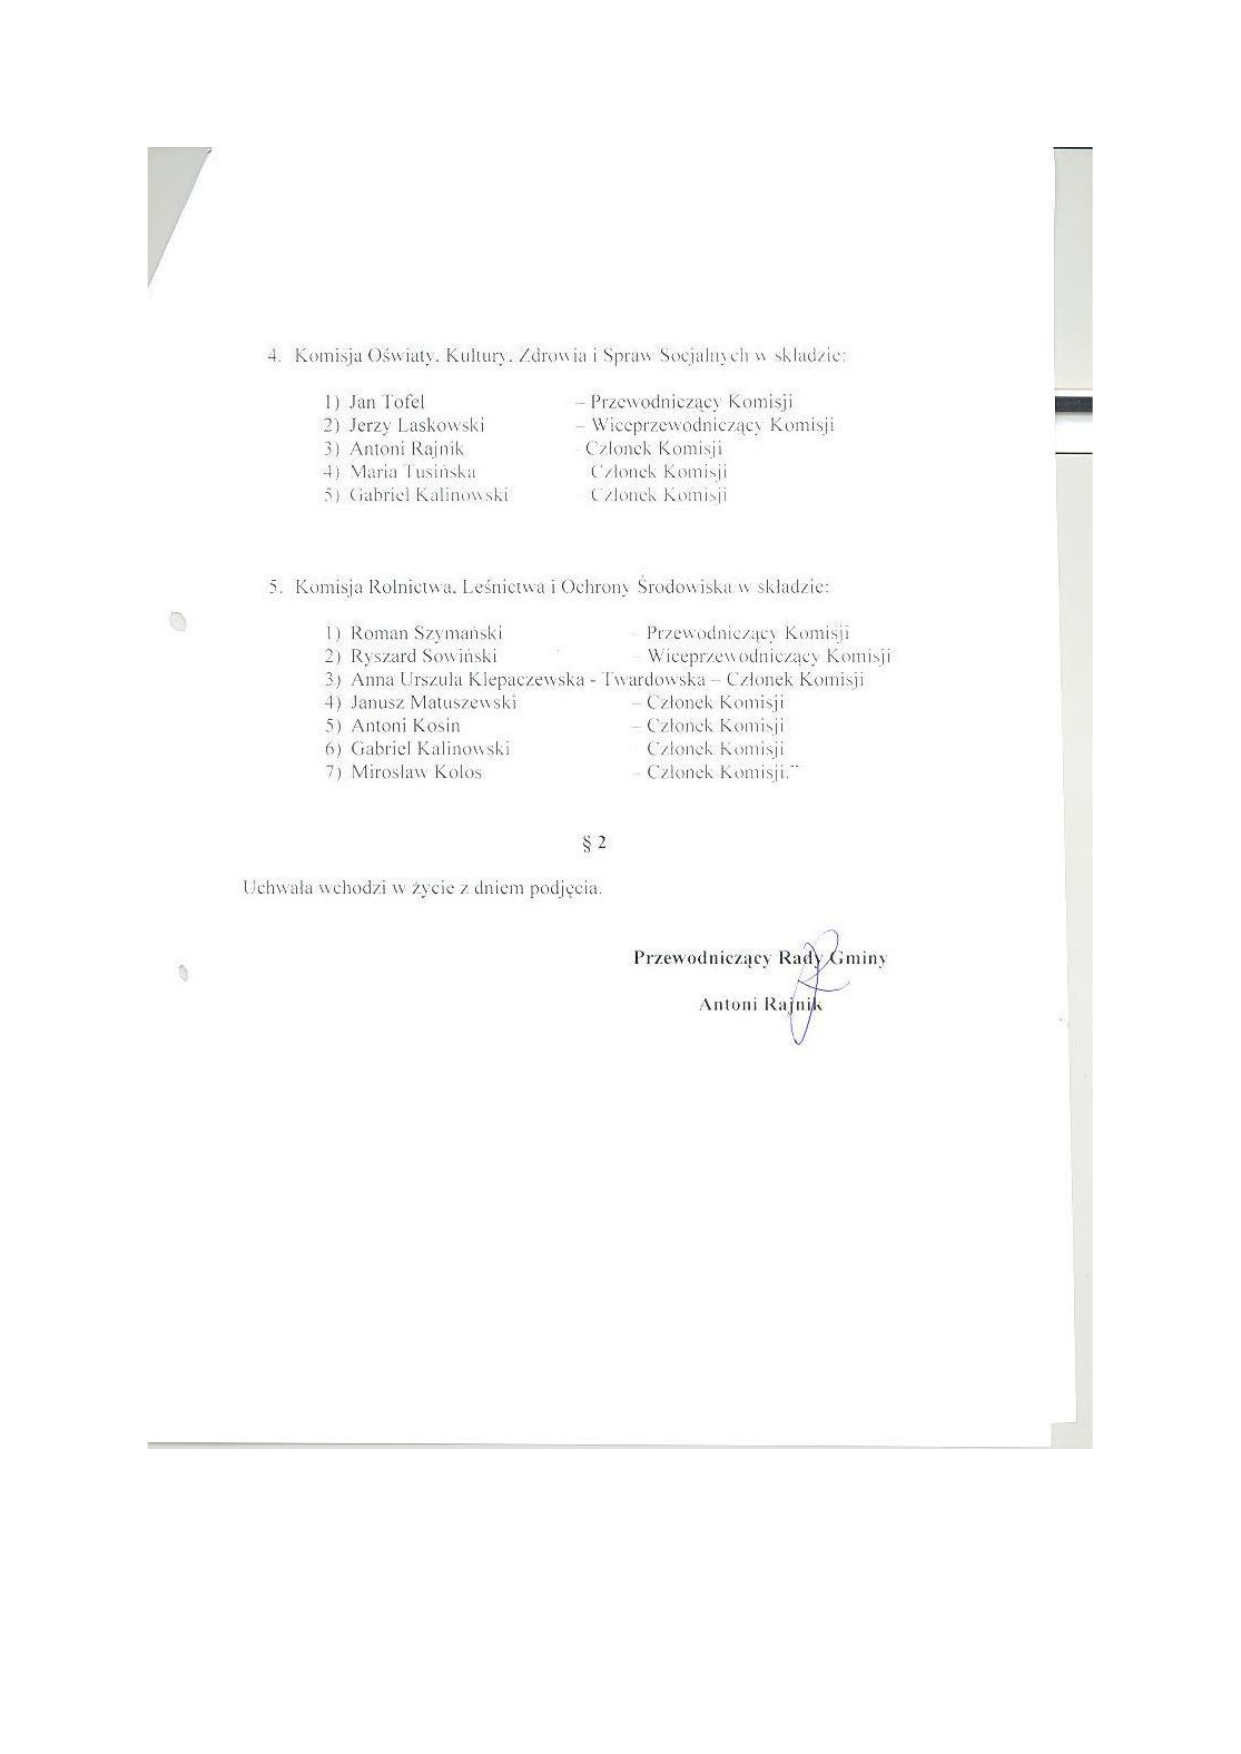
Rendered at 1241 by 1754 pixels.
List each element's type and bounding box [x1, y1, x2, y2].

picture [147, 147, 1093, 1449]
